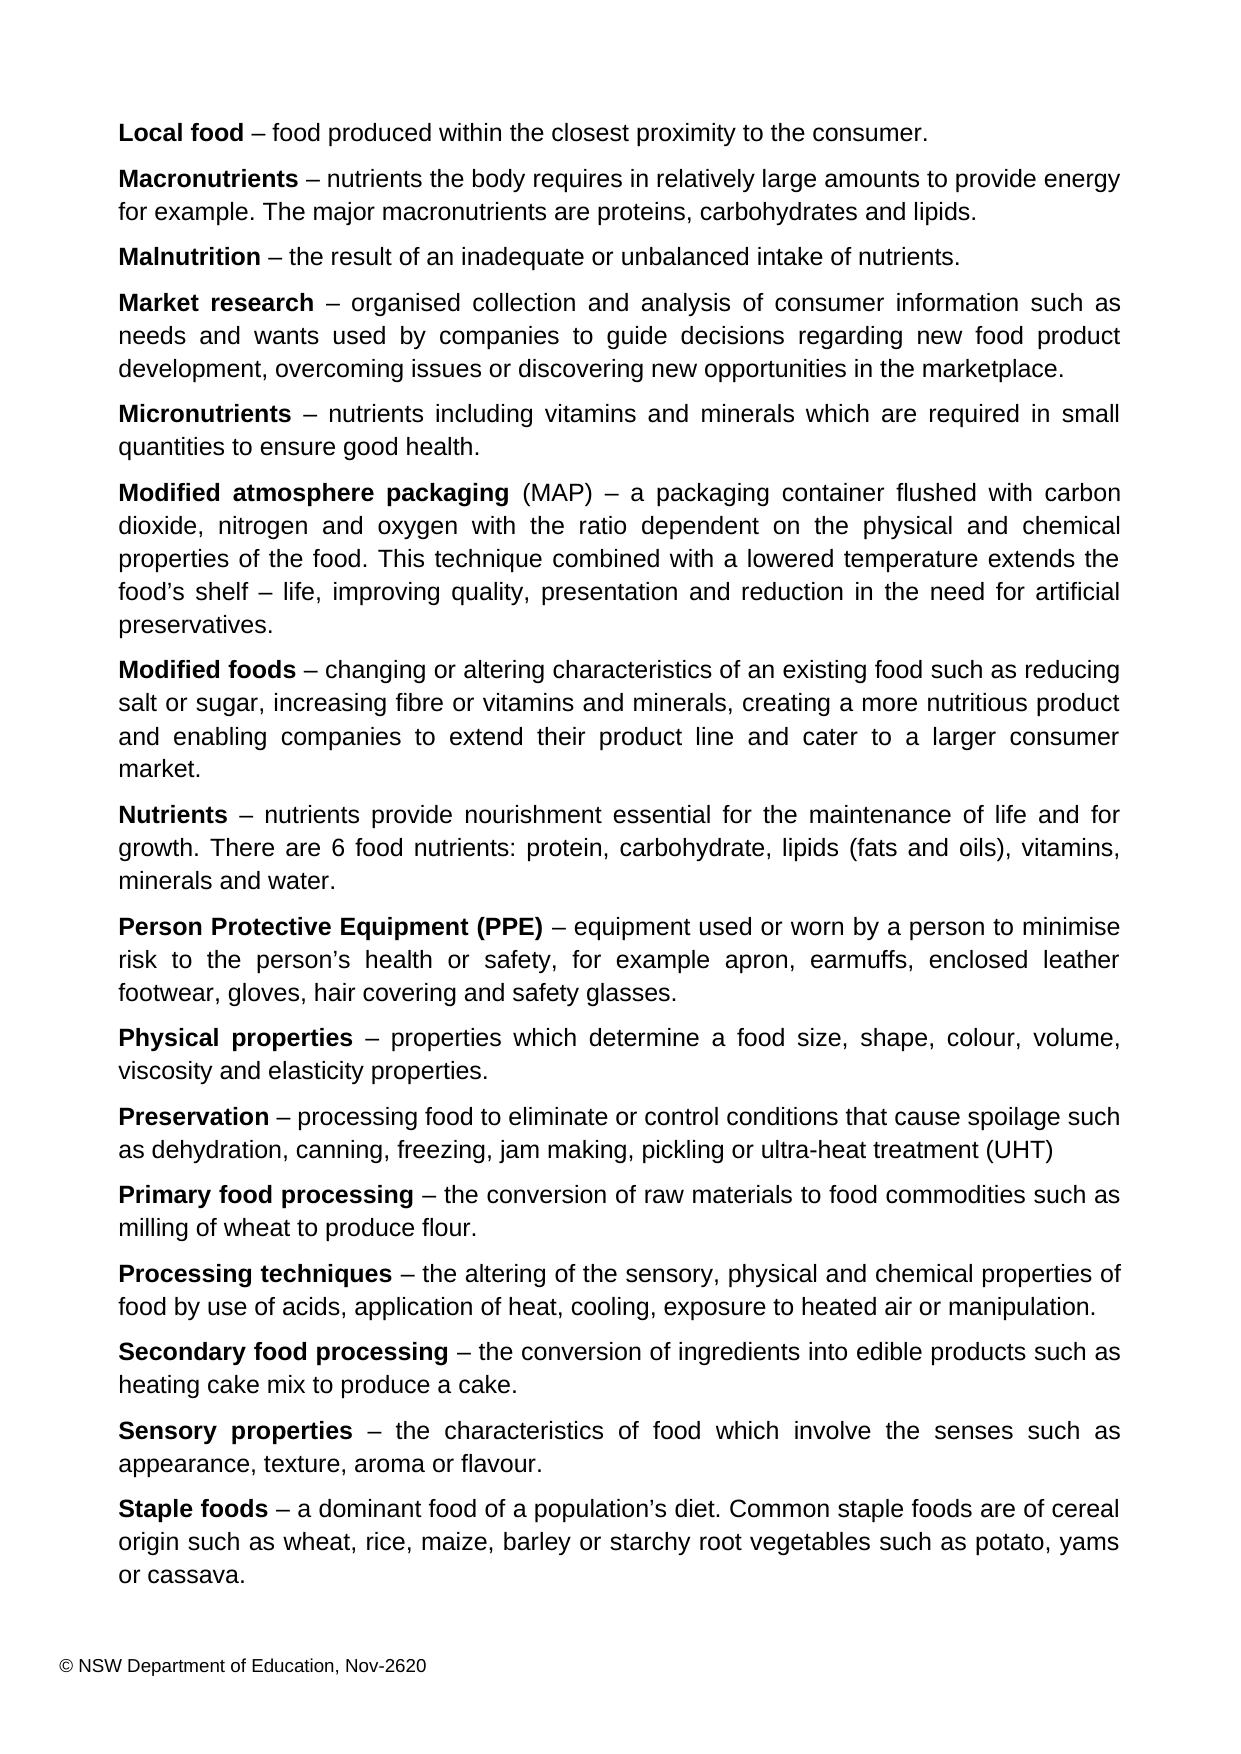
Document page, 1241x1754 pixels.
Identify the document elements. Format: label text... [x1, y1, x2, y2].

text Physical properties – properties which determine a food size, shape, colour, volume, viscosity and elasticity properties. [118, 1023, 1122, 1085]
text Processing techniques – the altering of the sensory, physical and chemical properties of food by use of acids, application of heat, cooling, exposure to heated air or manipulation. [118, 1259, 1122, 1321]
text Modified foods – changing or altering characteristics of an existing food such as reducing salt or sugar, increasing fibre or vitamins and minerals, creating a more nutritious product and enabling companies to extend their product line and cater to a larger consumer market. [118, 655, 1122, 783]
text Modified atmosphere packaging (MAP) – a packaging container flushed with carbon dioxide, nitrogen and oxygen with the ratio dependent on the physical and chemical properties of the food. This technique combined with a lowered temperature extends the food’s shelf – life, improving quality, presentation and reduction in the need for artificial preservatives. [118, 478, 1122, 639]
text Micronutrients – nutrients including vitamins and minerals which are required in small quantities to ensure good health. [118, 399, 1122, 461]
text Secondary food processing – the conversion of ingredients into edible products such as heating cake mix to produce a cake. [118, 1337, 1122, 1399]
text Preservation – processing food to eliminate or control conditions that cause spoilage such as dehydration, canning, freezing, jam making, pickling or ultra-heat treatment (UHT) [118, 1102, 1122, 1163]
text Nutrients – nutrients provide nourishment essential for the maintenance of life and for growth. There are 6 food nutrients: protein, carbohydrate, lipids (fats and oils), vitamins, minerals and water. [118, 800, 1122, 895]
text Macronutrients – nutrients the body requires in relatively large amounts to provide energy for example. The major macronutrients are proteins, carbohydrates and lipids. [118, 164, 1122, 225]
text Malnutrition – the result of an inadequate or unbalanced intake of nutrients. [118, 242, 1122, 271]
text Local food – food produced within the closest proximity to the consumer. [118, 118, 1122, 147]
text Person Protective Equipment (PPE) – equipment used or worn by a person to minimise risk to the person’s health or safety, for example apron, earmuffs, enclosed leather footwear, gloves, hair covering and safety glasses. [118, 912, 1122, 1006]
text Sensory properties – the characteristics of food which involve the senses such as appearance, texture, aroma or flavour. [118, 1416, 1122, 1478]
text Primary food processing – the conversion of raw materials to food commodities such as milling of wheat to produce flour. [118, 1180, 1122, 1242]
text Market research – organised collection and analysis of consumer information such as needs and wants used by companies to guide decisions regarding new food product development, overcoming issues or discovering new opportunities in the marketplace. [118, 288, 1122, 382]
text Staple foods – a dominant food of a population’s diet. Common staple foods are of cereal origin such as wheat, rice, maize, barley or starchy root vegetables such as potato, yams or cassava. [118, 1494, 1122, 1589]
